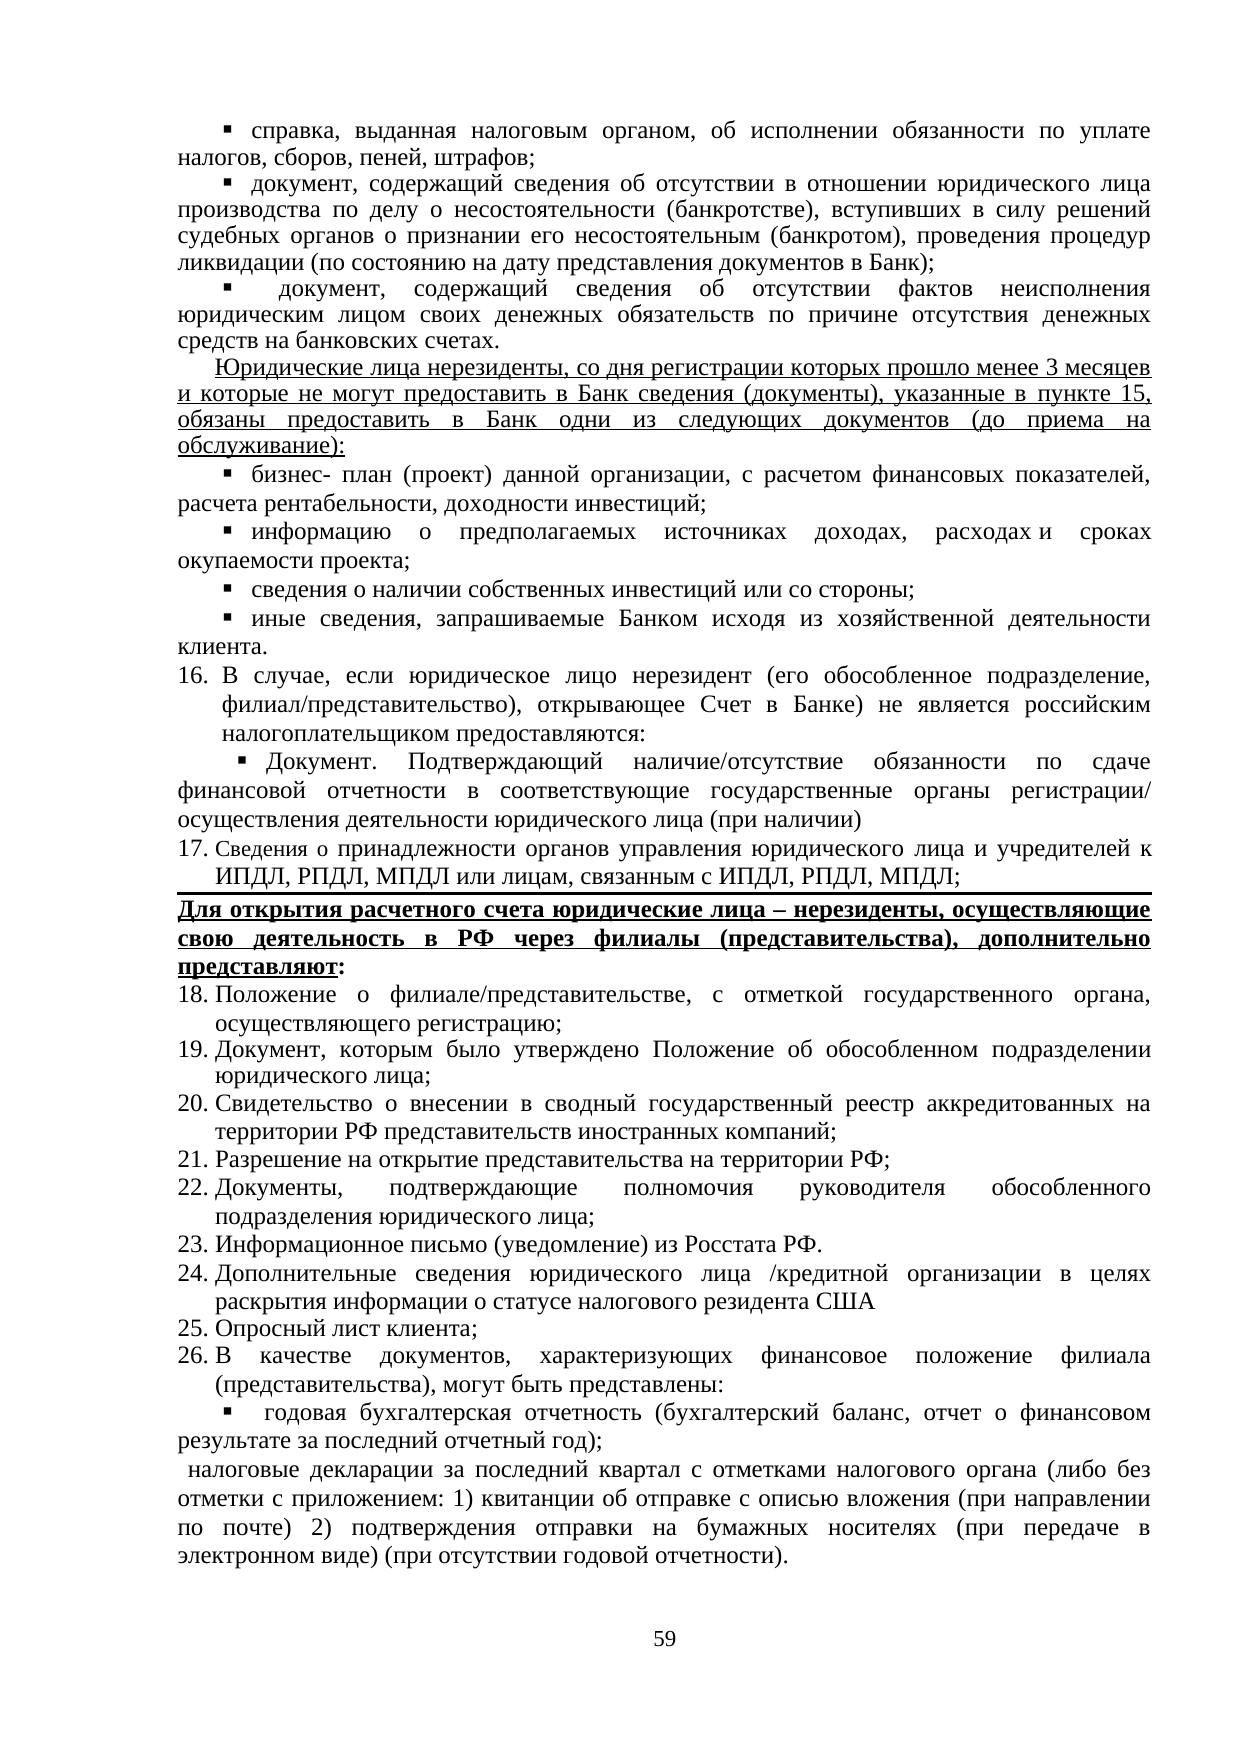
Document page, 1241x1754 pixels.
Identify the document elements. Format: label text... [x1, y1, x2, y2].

list В качестве документов, характеризующих финансовое положение филиала (представительства), могут быть представлены: [177, 1341, 1152, 1398]
list Сведения о принадлежности органов управления юридического лица и учредителей к ИПДЛ, РПДЛ, МПДЛ или лицам, связанным с ИПДЛ, РПДЛ, МПДЛ; [177, 833, 1152, 892]
list иные сведения, запрашиваемые Банком исходя из хозяйственной деятельности клиента. [177, 603, 1152, 660]
list Документы, подтверждающие полномочия руководителя обособленного подразделения юридического лица; [177, 1173, 1152, 1229]
text Для открытия расчетного счета юридические лица – нерезиденты, осуществляющие свою деятельность в РФ через филиалы (представительства), дополнительно представляют: [177, 895, 1152, 919]
text Для открытия расчетного счета юридические лица – нерезиденты, осуществляющие свою деятельность в РФ через филиалы (представительства), дополнительно представляют: [177, 921, 1152, 980]
list справка, выданная налоговым органом, об исполнении обязанности по уплате налогов, сборов, пеней, штрафов; [177, 118, 1152, 171]
list документ, содержащий сведения об отсутствии в отношении юридического лица производства по делу о несостоятельности (банкротстве), вступивших в силу решений судебных органов о признании его несостоятельным (банкротом), проведения процедур ликвидации (по состоянию на дату представления документов в Банк); [177, 171, 1152, 275]
text Юридические лица нерезиденты, со дня регистрации которых прошло менее 3 месяцев и которые не могут предоставить в Банк сведения (документы), указанные в пункте 15, обязаны предоставить в Банк одни из следующих документов (до приема на обслуживание): [177, 404, 1152, 459]
text Юридические лица нерезиденты, со дня регистрации которых прошло менее 3 месяцев и которые не могут предоставить в Банк сведения (документы), указанные в пункте 15, обязаны предоставить в Банк одни из следующих документов (до приема на обслуживание): [177, 354, 1152, 403]
list документ, содержащий сведения об отсутствии фактов неисполнения юридическим лицом своих денежных обязательств по причине отсутствия денежных средств на банковских счетах. [177, 275, 1152, 354]
list Информационное письмо (уведомление) из Росстата РФ. [177, 1229, 1152, 1258]
list Документ. Подтверждающий наличие/отсутствие обязанности по сдаче финансовой отчетности в соответствующие государственные органы регистрации/ осуществления деятельности юридического лица (при наличии) [177, 746, 1152, 833]
list бизнес- план (проект) данной организации, с расчетом финансовых показателей, расчета рентабельности, доходности инвестиций; [177, 459, 1152, 516]
list Свидетельство о внесении в сводный государственный реестр аккредитованных на территории РФ представительств иностранных компаний; [177, 1089, 1152, 1145]
text налоговые декларации за последний квартал с отметками налогового органа (либо без отметки с приложением: 1) квитанции об отправке с описью вложения (при направлении по почте) 2) подтверждения отправки на бумажных носителях (при передаче в электронном виде) (при отсутствии годовой отчетности). [177, 1454, 1152, 1569]
list Документ, которым было утверждено Положение об обособленном подразделении юридического лица; [177, 1036, 1152, 1089]
list Разрешение на открытие представительства на территории РФ; [177, 1145, 1152, 1173]
list Дополнительные сведения юридического лица /кредитной организации в целях раскрытия информации о статусе налогового резидента США [177, 1258, 1152, 1315]
list В случае, если юридическое лицо нерезидент (его обособленное подразделение, филиал/представительство), открывающее Счет в Банке) не является российским налогоплательщиком предоставляются: [177, 660, 1152, 746]
list Положение о филиале/представительстве, с отметкой государственного органа, осуществляющего регистрацию; [177, 980, 1152, 1036]
list информацию о предполагаемых источниках доходах, расходах и сроках окупаемости проекта; [177, 516, 1152, 574]
list Опросный лист клиента; [177, 1315, 1152, 1341]
list годовая бухгалтерская отчетность (бухгалтерский баланс, отчет о финансовом результате за последний отчетный год); [177, 1398, 1152, 1454]
list сведения о наличии собственных инвестиций или со стороны; [177, 574, 1152, 603]
